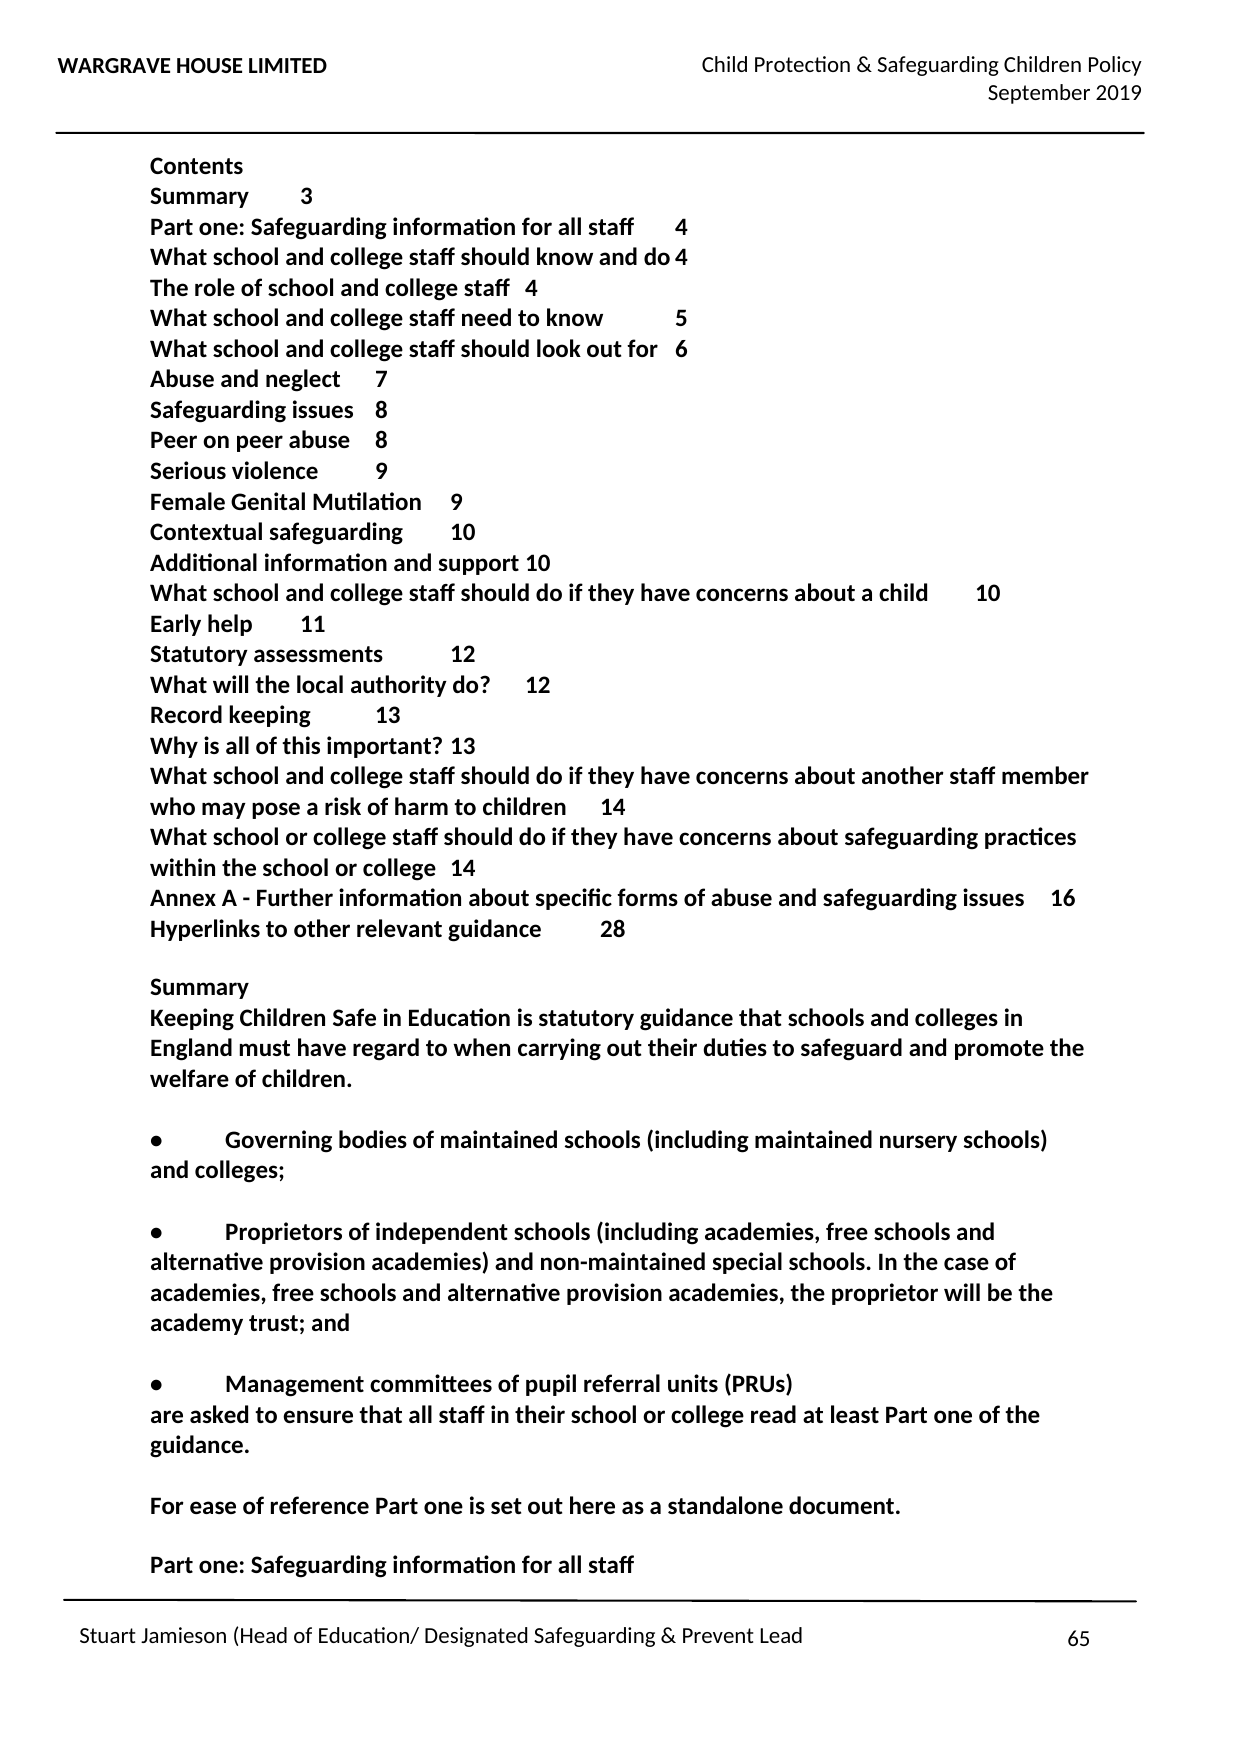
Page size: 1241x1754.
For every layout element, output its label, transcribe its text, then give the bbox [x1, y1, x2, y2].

text Hyperlinks to other relevant guidance 28 [150, 913, 1090, 943]
text Annex A - Further information about specific forms of abuse and safeguarding issues 16 [150, 882, 1090, 913]
text What school and college staff need to know 5 [150, 303, 1090, 333]
text What school and college staff should do if they have concerns about another staff member who may pose a risk of harm to children 14 [150, 760, 1090, 821]
text Abuse and neglect 7 [150, 364, 1090, 394]
text What will the local authority do? 12 [150, 669, 1090, 699]
text What school and college staff should look out for 6 [150, 333, 1090, 364]
text The role of school and college staff 4 [150, 272, 1090, 303]
text Female Genital Mutilation 9 [150, 486, 1090, 516]
text • Governing bodies of maintained schools (including maintained nursery schools) and colleges; [150, 1124, 1090, 1185]
text Contents [150, 150, 1090, 181]
text Summary [150, 972, 1090, 1002]
text Why is all of this important? 13 [150, 730, 1090, 760]
text Peer on peer abuse 8 [150, 425, 1090, 455]
text Early help 11 [150, 608, 1090, 638]
text Statutory assessments 12 [150, 638, 1090, 669]
text For ease of reference Part one is set out here as a standalone document. [150, 1490, 1090, 1521]
text • Management committees of pupil referral units (PRUs) [150, 1368, 1090, 1399]
text Contextual safeguarding 10 [150, 516, 1090, 547]
text are asked to ensure that all staff in their school or college read at least Part one of the guidance. [150, 1399, 1090, 1460]
text Part one: Safeguarding information for all staff 4 [150, 211, 1090, 242]
text • Proprietors of independent schools (including academies, free schools and alternative provision academies) and non-maintained special schools. In the case of academies, free schools and alternative provision academies, the proprietor will be the academy trust; and [150, 1216, 1090, 1338]
text Additional information and support 10 [150, 547, 1090, 577]
text Serious violence 9 [150, 455, 1090, 486]
text What school or college staff should do if they have concerns about safeguarding practices within the school or college 14 [150, 821, 1090, 882]
text What school and college staff should know and do 4 [150, 242, 1090, 272]
text Summary 3 [150, 181, 1090, 211]
text What school and college staff should do if they have concerns about a child 10 [150, 577, 1090, 608]
text Part one: Safeguarding information for all staff [150, 1549, 1090, 1579]
text Safeguarding issues 8 [150, 394, 1090, 425]
text Keeping Children Safe in Education is statutory guidance that schools and colleges in England must have regard to when carrying out their duties to safeguard and promote the welfare of children. [150, 1002, 1090, 1094]
text Record keeping 13 [150, 699, 1090, 730]
